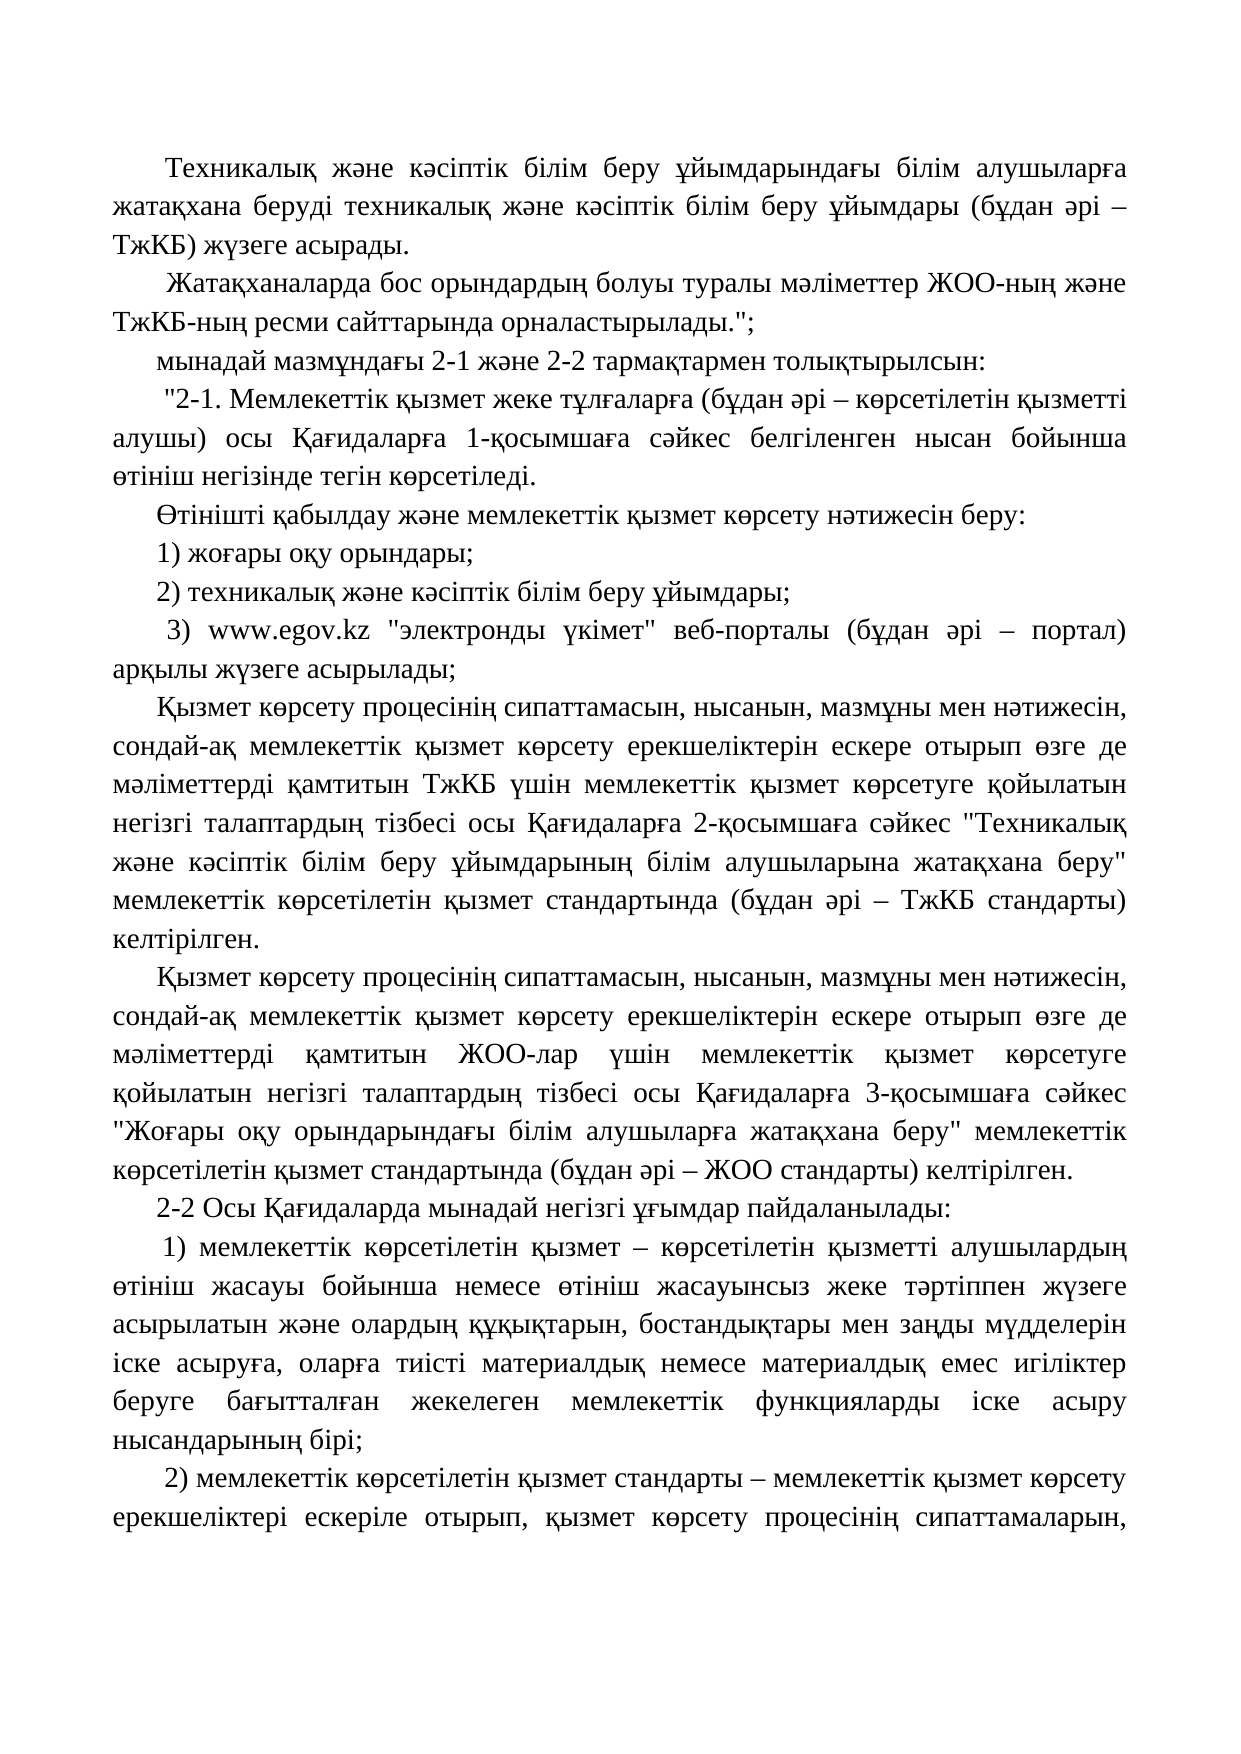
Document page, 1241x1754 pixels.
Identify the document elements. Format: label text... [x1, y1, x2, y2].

text 1) мемлекеттік көрсетілетін қызмет – көрсетілетін қызметті алушылардың өтініш жасауы бойынша немесе өтініш жасауынсыз жеке тәртіппен жүзеге асырылатын және олардың құқықтарын, бостандықтары мен заңды мүдделерін іске асыруға, оларға тиісті материалдық немесе материалдық емес игіліктер беруге бағытталған жекелеген мемлекеттік функцияларды іске асыру нысандарының бірі; [112, 1229, 1128, 1455]
text мынадай мазмұндағы 2-1 және 2-2 тармақтармен толықтырылсын: [112, 343, 1128, 376]
text 1) жоғары оқу орындары; [112, 535, 1128, 569]
text 2) техникалық және кәсіптік білім беру ұйымдары; [112, 574, 1128, 607]
text "2-1. Мемлекеттік қызмет жеке тұлғаларға (бұдан әрі – көрсетілетін қызметті алушы) осы Қағидаларға 1-қосымшаға сәйкес белгіленген нысан бойынша өтініш негізінде тегін көрсетіледі. [112, 381, 1128, 492]
text Қызмет көрсету процесінің сипаттамасын, нысанын, мазмұны мен нәтижесін, сондай-ақ мемлекеттік қызмет көрсету ерекшеліктерін ескере отырып өзге де мәліметтерді қамтитын ЖОО-лар үшін мемлекеттік қызмет көрсетуге қойылатын негізгі талаптардың тізбесі осы Қағидаларға 3-қосымшаға сәйкес "Жоғары оқу орындарындағы білім алушыларға жатақхана беру" мемлекеттік көрсетілетін қызмет стандартында (бұдан әрі – ЖОО стандарты) келтірілген. [112, 959, 1128, 1186]
text Өтінішті қабылдау және мемлекеттік қызмет көрсету нәтижесін беру: [112, 497, 1128, 530]
text Жатақханаларда бос орындардың болуы туралы мәліметтер ЖОО-ның және ТжКБ-ның ресми сайттарында орналастырылады."; [112, 266, 1128, 338]
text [112, 1460, 1128, 1532]
text 3) www.egov.kz "электронды үкімет" веб-порталы (бұдан әрі – портал) арқылы жүзеге асырылады; [112, 612, 1128, 684]
text Техникалық және кәсіптік білім беру ұйымдарындағы білім алушыларға жатақхана беруді техникалық және кәсіптік білім беру ұйымдары (бұдан әрі – ТжКБ) жүзеге асырады. [112, 150, 1128, 261]
text Қызмет көрсету процесінің сипаттамасын, нысанын, мазмұны мен нәтижесін, сондай-ақ мемлекеттік қызмет көрсету ерекшеліктерін ескере отырып өзге де мәліметтерді қамтитын ТжКБ үшін мемлекеттік қызмет көрсетуге қойылатын негізгі талаптардың тізбесі осы Қағидаларға 2-қосымшаға сәйкес "Техникалық және кәсіптік білім беру ұйымдарының білім алушыларына жатақхана беру" мемлекеттік көрсетілетін қызмет стандартында (бұдан әрі – ТжКБ стандарты) келтірілген. [112, 689, 1128, 954]
text 2-2 Осы Қағидаларда мынадай негізгі ұғымдар пайдаланылады: [112, 1191, 1128, 1224]
